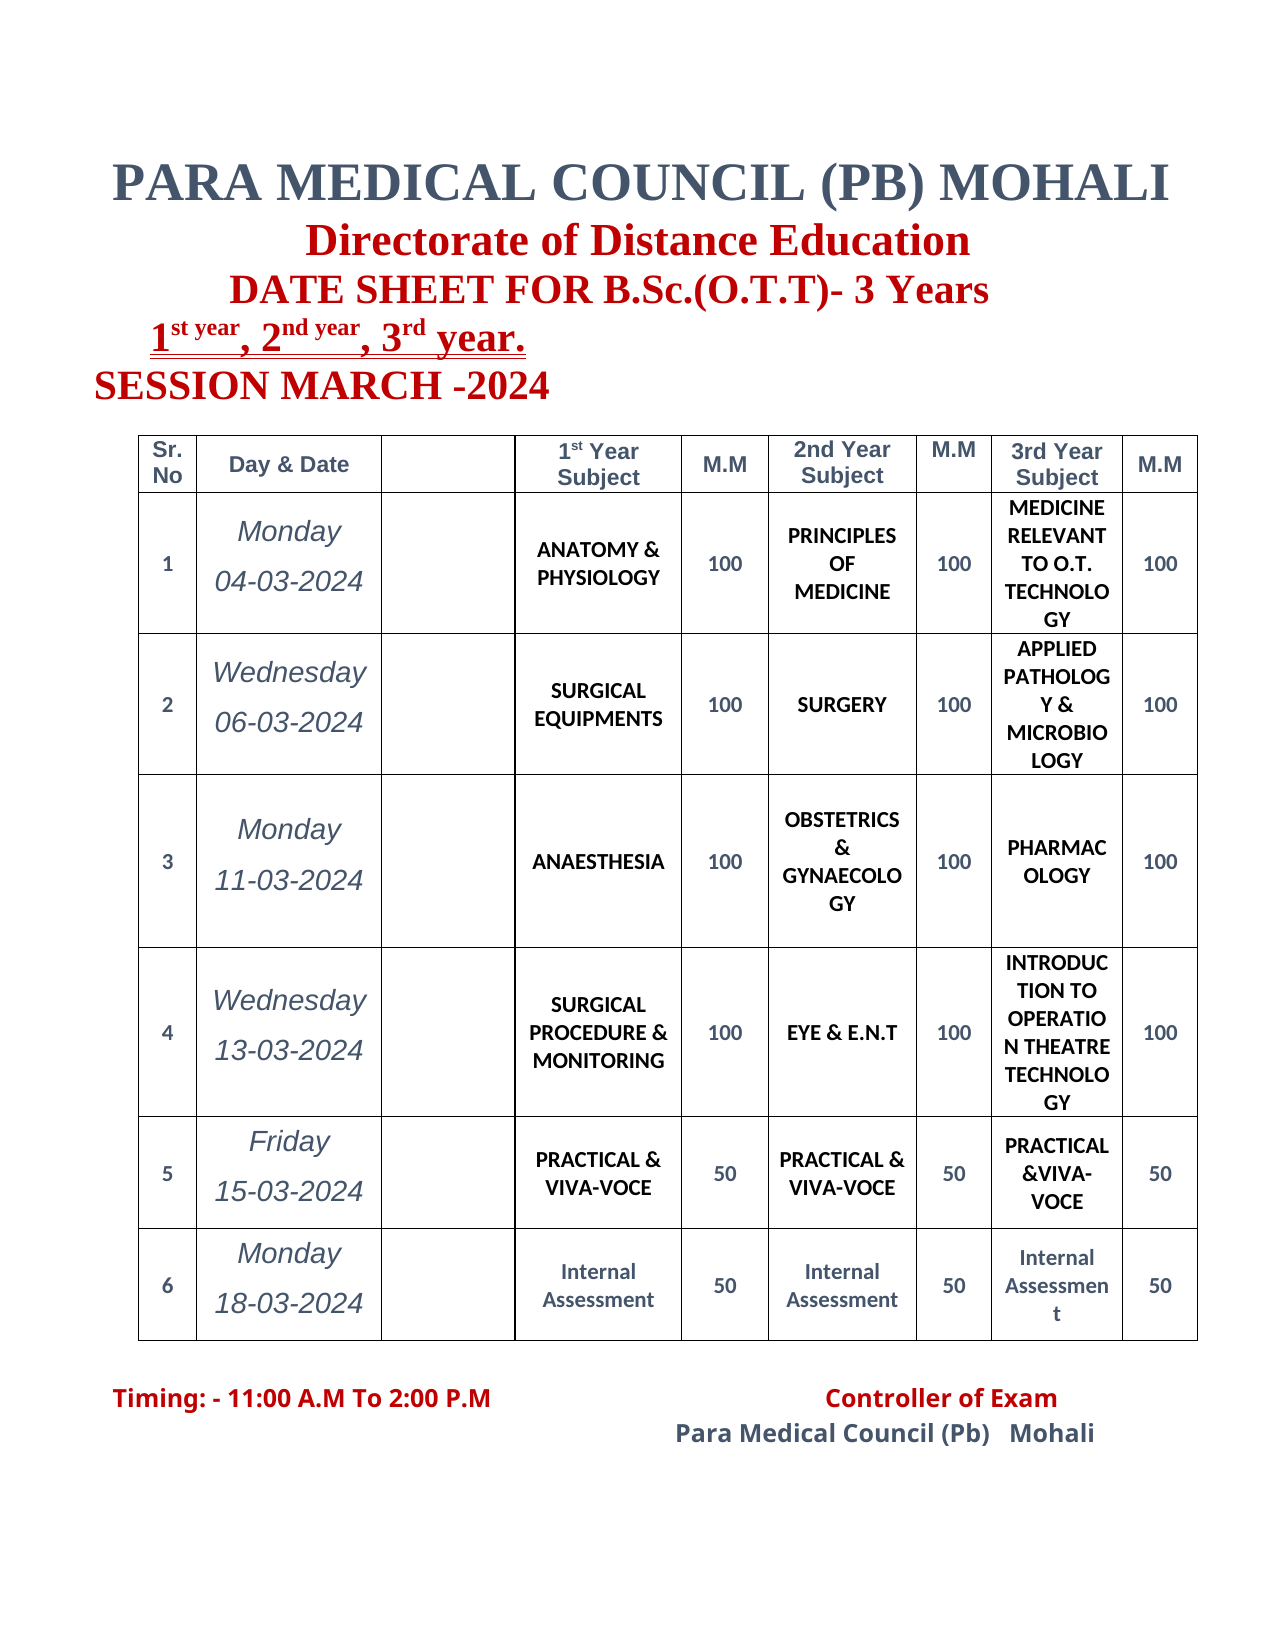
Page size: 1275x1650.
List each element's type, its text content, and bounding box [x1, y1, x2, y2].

table_cell 50 [1123, 1229, 1197, 1340]
table_cell 50 [917, 1229, 991, 1340]
table_cell SURGERY [769, 634, 916, 774]
table_cell 100 [917, 493, 991, 633]
table_cell [382, 1229, 514, 1340]
table_header [382, 436, 514, 492]
table_cell [382, 948, 514, 1116]
table_cell MEDICINE RELEVANT TO O.T. TECHNOLOGY [992, 493, 1122, 633]
table_cell SURGICAL EQUIPMENTS [516, 634, 681, 774]
table_cell Wednesday 13-03-2024 [197, 948, 381, 1116]
text SESSION MARCH -2024 [94, 361, 1125, 409]
table_cell 100 [917, 634, 991, 774]
table_cell 100 [682, 493, 768, 633]
table_cell SURGICAL PROCEDURE & MONITORING [516, 948, 681, 1116]
table_cell Internal Assessment [516, 1229, 681, 1340]
table_cell PRACTICAL & VIVA-VOCE [516, 1117, 681, 1228]
text Para Medical Council (Pb) Mohali [675, 1415, 1125, 1449]
table_header 1st Year Subject [516, 436, 681, 492]
table_cell 100 [1123, 634, 1197, 774]
table_cell 1 [139, 493, 196, 633]
table_header 2nd Year Subject [769, 436, 916, 492]
table_cell 100 [1123, 775, 1197, 947]
text 1st year, 2nd year, 3rd year. [150, 313, 1125, 361]
table_cell 50 [1123, 1117, 1197, 1228]
table_cell Monday 11-03-2024 [197, 775, 381, 947]
table_cell 100 [1123, 948, 1197, 1116]
table_cell PRACTICAL & VIVA-VOCE [769, 1117, 916, 1228]
table_cell 3 [139, 775, 196, 947]
table_cell 5 [139, 1117, 196, 1228]
table_cell 6 [139, 1229, 196, 1340]
text DATE SHEET FOR B.Sc.(O.T.T)- 3 Years [94, 265, 1125, 313]
table_cell 4 [139, 948, 196, 1116]
table_cell 100 [1123, 493, 1197, 633]
text PARA MEDICAL COUNCIL (PB) MOHALI [112, 150, 1275, 212]
table_cell 100 [917, 948, 991, 1116]
table_cell Monday 04-03-2024 [197, 493, 381, 633]
table_cell [382, 634, 514, 774]
table_cell [382, 1117, 514, 1228]
table_header M.M [917, 436, 991, 492]
table_cell 100 [682, 948, 768, 1116]
table_cell Internal Assessment [992, 1229, 1122, 1340]
table_cell 2 [139, 634, 196, 774]
table_header 3rd Year Subject [992, 436, 1122, 492]
table_cell EYE & E.N.T [769, 948, 916, 1116]
table_cell INTRODUCTION TO OPERATION THEATRE TECHNOLOGY [992, 948, 1122, 1116]
table_cell Internal Assessment [769, 1229, 916, 1340]
table_cell Wednesday 06-03-2024 [197, 634, 381, 774]
table_cell Friday 15-03-2024 [197, 1117, 381, 1228]
table_cell 100 [917, 775, 991, 947]
table_cell APPLIED PATHOLOGY & MICROBIOLOGY [992, 634, 1122, 774]
table_cell 100 [682, 775, 768, 947]
table_cell PRINCIPLES OF MEDICINE [769, 493, 916, 633]
table_cell 50 [917, 1117, 991, 1228]
table_cell [382, 775, 514, 947]
table_header M.M [682, 436, 768, 492]
table_cell [382, 493, 514, 633]
table_header M.M [1123, 436, 1197, 492]
table_cell PRACTICAL&VIVA-VOCE [992, 1117, 1122, 1228]
table_header Sr. No [139, 436, 196, 492]
table_cell Monday 18-03-2024 [197, 1229, 381, 1340]
table_cell 100 [682, 634, 768, 774]
table_cell PHARMACOLOGY [992, 775, 1122, 947]
table_cell 50 [682, 1117, 768, 1228]
table_cell OBSTETRICS & GYNAECOLOGY [769, 775, 916, 947]
table_cell ANATOMY & PHYSIOLOGY [516, 493, 681, 633]
table_header Day & Date [197, 436, 381, 492]
table_cell 50 [682, 1229, 768, 1340]
table_cell ANAESTHESIA [516, 775, 681, 947]
text Directorate of Distance Education [94, 212, 1125, 265]
text Timing: - 11:00 A.M To 2:00 P.M Controller of Exam [75, 1381, 1125, 1415]
